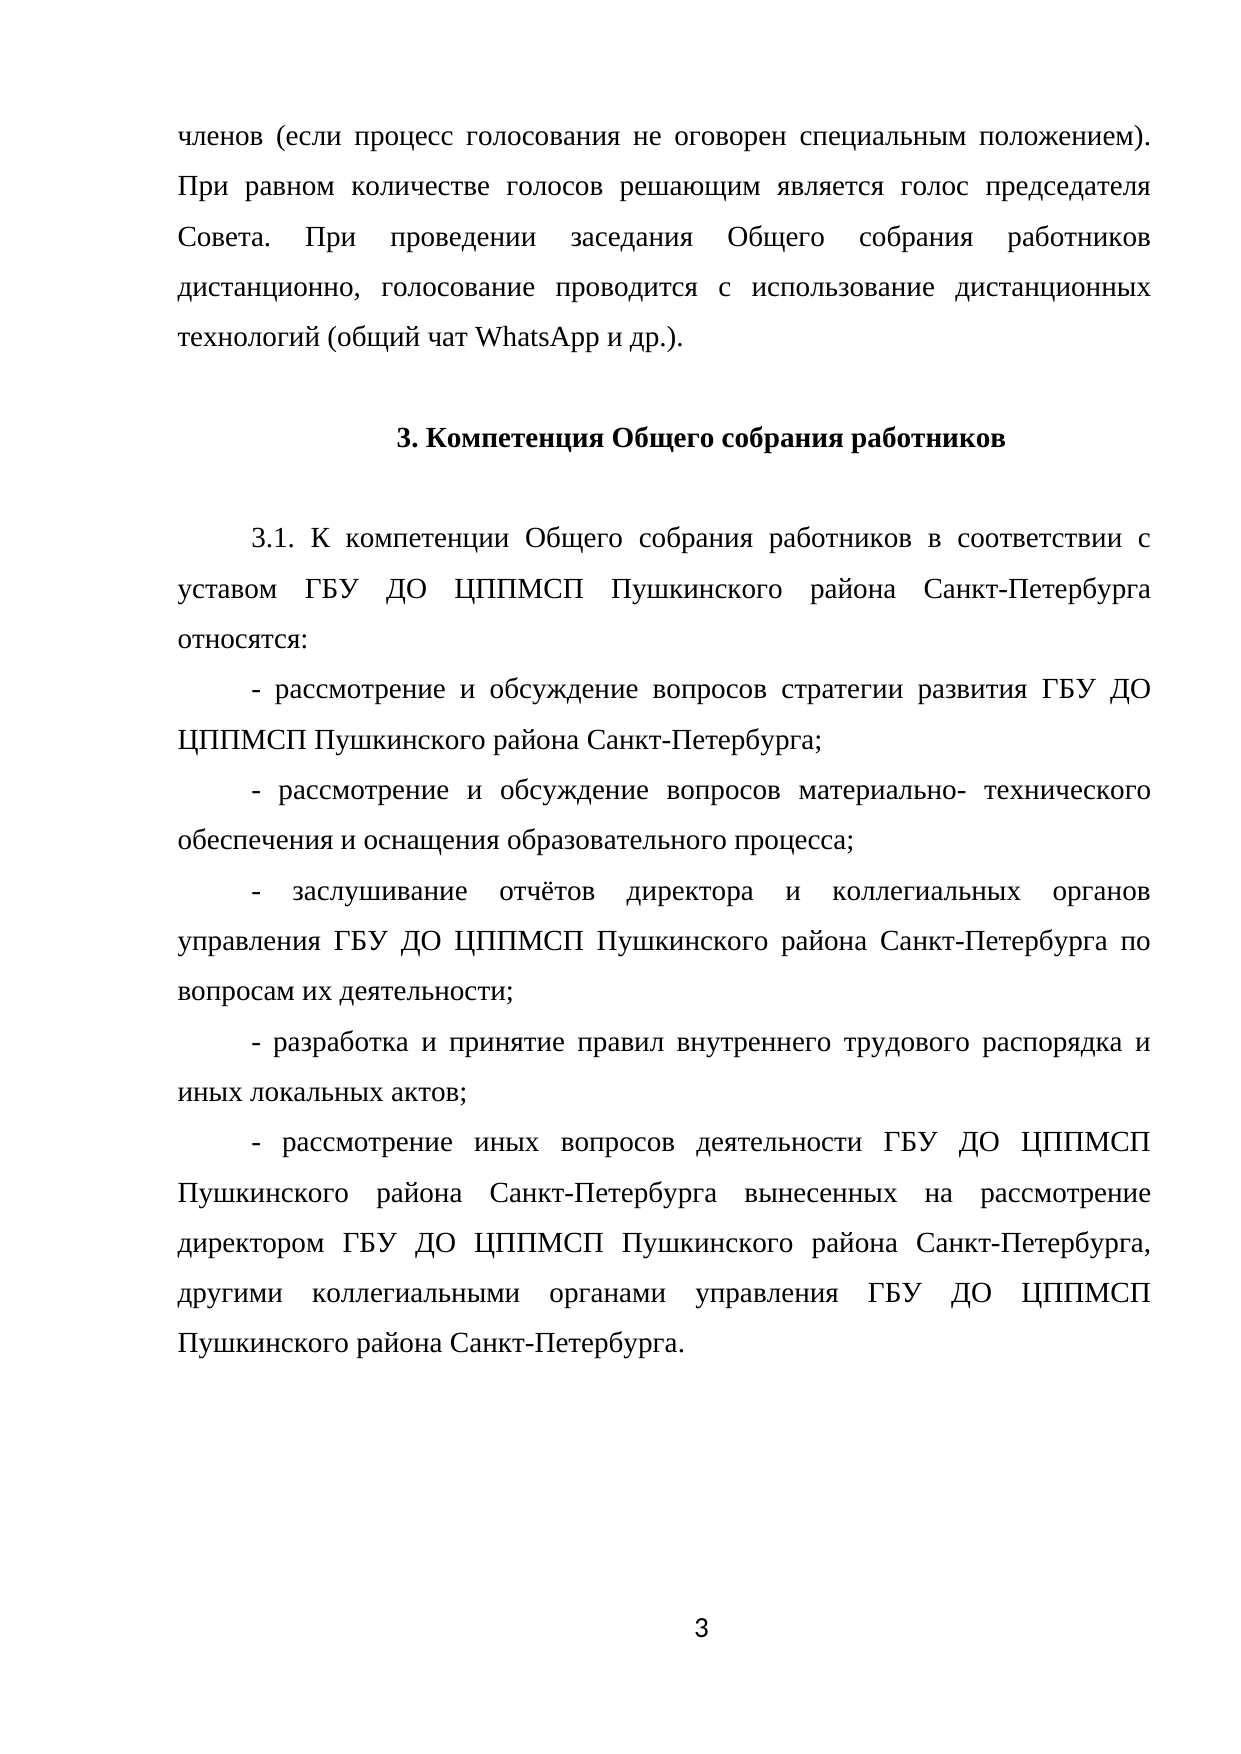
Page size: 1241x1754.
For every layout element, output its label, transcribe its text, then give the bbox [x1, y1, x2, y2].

text - рассмотрение и обсуждение вопросов материально- технического обеспечения и оснащения образовательного процесса; [177, 772, 1152, 856]
text - рассмотрение иных вопросов деятельности ГБУ ДО ЦППМСП Пушкинского района Санкт-Петербурга вынесенных на рассмотрение директором ГБУ ДО ЦППМСП Пушкинского района Санкт-Петербурга, другими коллегиальными органами управления ГБУ ДО ЦППМСП Пушкинского района Санкт-Петербурга. [177, 1124, 1152, 1359]
text 3. Компетенция Общего собрания работников [177, 420, 1152, 453]
text - разработка и принятие правил внутреннего трудового распорядка и иных локальных актов; [177, 1024, 1152, 1108]
text - заслушивание отчётов директора и коллегиальных органов управления ГБУ ДО ЦППМСП Пушкинского района Санкт-Петербурга по вопросам их деятельности; [177, 873, 1152, 1007]
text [177, 118, 1152, 353]
text 3.1. К компетенции Общего собрания работников в соответствии с уставом ГБУ ДО ЦППМСП Пушкинского района Санкт-Петербурга относятся: [177, 521, 1152, 655]
text - рассмотрение и обсуждение вопросов стратегии развития ГБУ ДО ЦППМСП Пушкинского района Санкт-Петербурга; [177, 672, 1152, 755]
